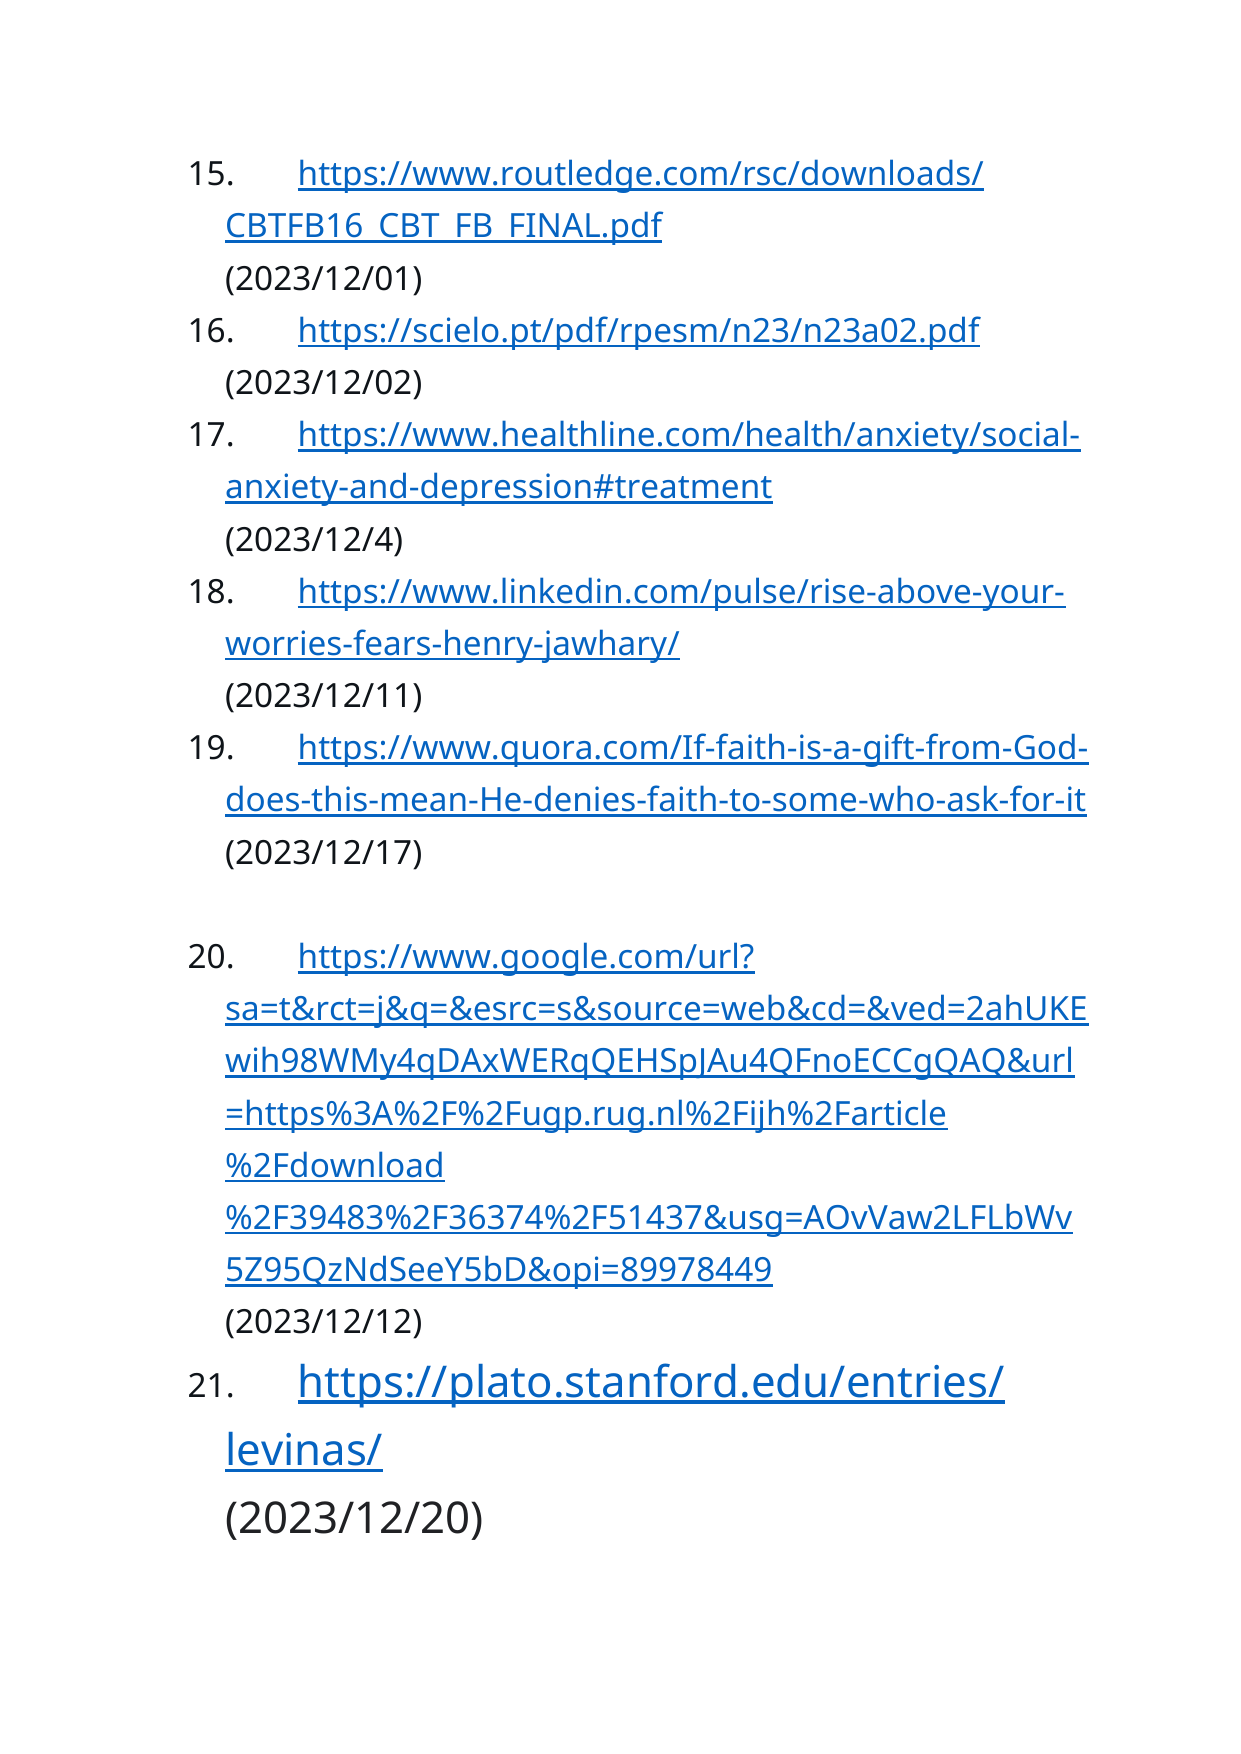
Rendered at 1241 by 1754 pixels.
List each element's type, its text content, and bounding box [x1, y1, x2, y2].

list (2023/12/01) [225, 254, 1090, 300]
list https://www.linkedin.com/pulse/rise-above-your-worries-fears-henry-jawhary/ [187, 567, 1090, 665]
list https://www.routledge.com/rsc/downloads/CBTFB16_CBT_FB_FINAL.pdf [187, 150, 1090, 248]
list https://www.google.com/url?sa=t&rct=j&q=&esrc=s&source=web&cd=&ved=2ahUKEwih98WMy4qDAxWERqQEHSpJAu4QFnoECCgQAQ&url=https%3A%2F%2Fugp.rug.nl%2Fijh%2Farticle%2Fdownload%2F39483%2F36374%2F51437&usg=AOvVaw2LFLbWv5Z95QzNdSeeY5bD&opi=89978449 [187, 933, 1090, 1291]
list https://plato.stanford.edu/entries/levinas/ [187, 1350, 1090, 1478]
list (2023/12/17) [225, 828, 1090, 874]
list (2023/12/20) [225, 1487, 1090, 1547]
list https://www.healthline.com/health/anxiety/social-anxiety-and-depression#treatment [187, 411, 1090, 508]
list (2023/12/4) [225, 515, 1090, 561]
list https://scielo.pt/pdf/rpesm/n23/n23a02.pdf [187, 307, 1090, 352]
list (2023/12/11) [225, 672, 1090, 717]
list https://www.quora.com/If-faith-is-a-gift-from-God-does-this-mean-He-denies-faith-to-some-who-ask-for-it [187, 724, 1090, 822]
list (2023/12/02) [225, 359, 1090, 404]
list (2023/12/12) [225, 1298, 1090, 1343]
